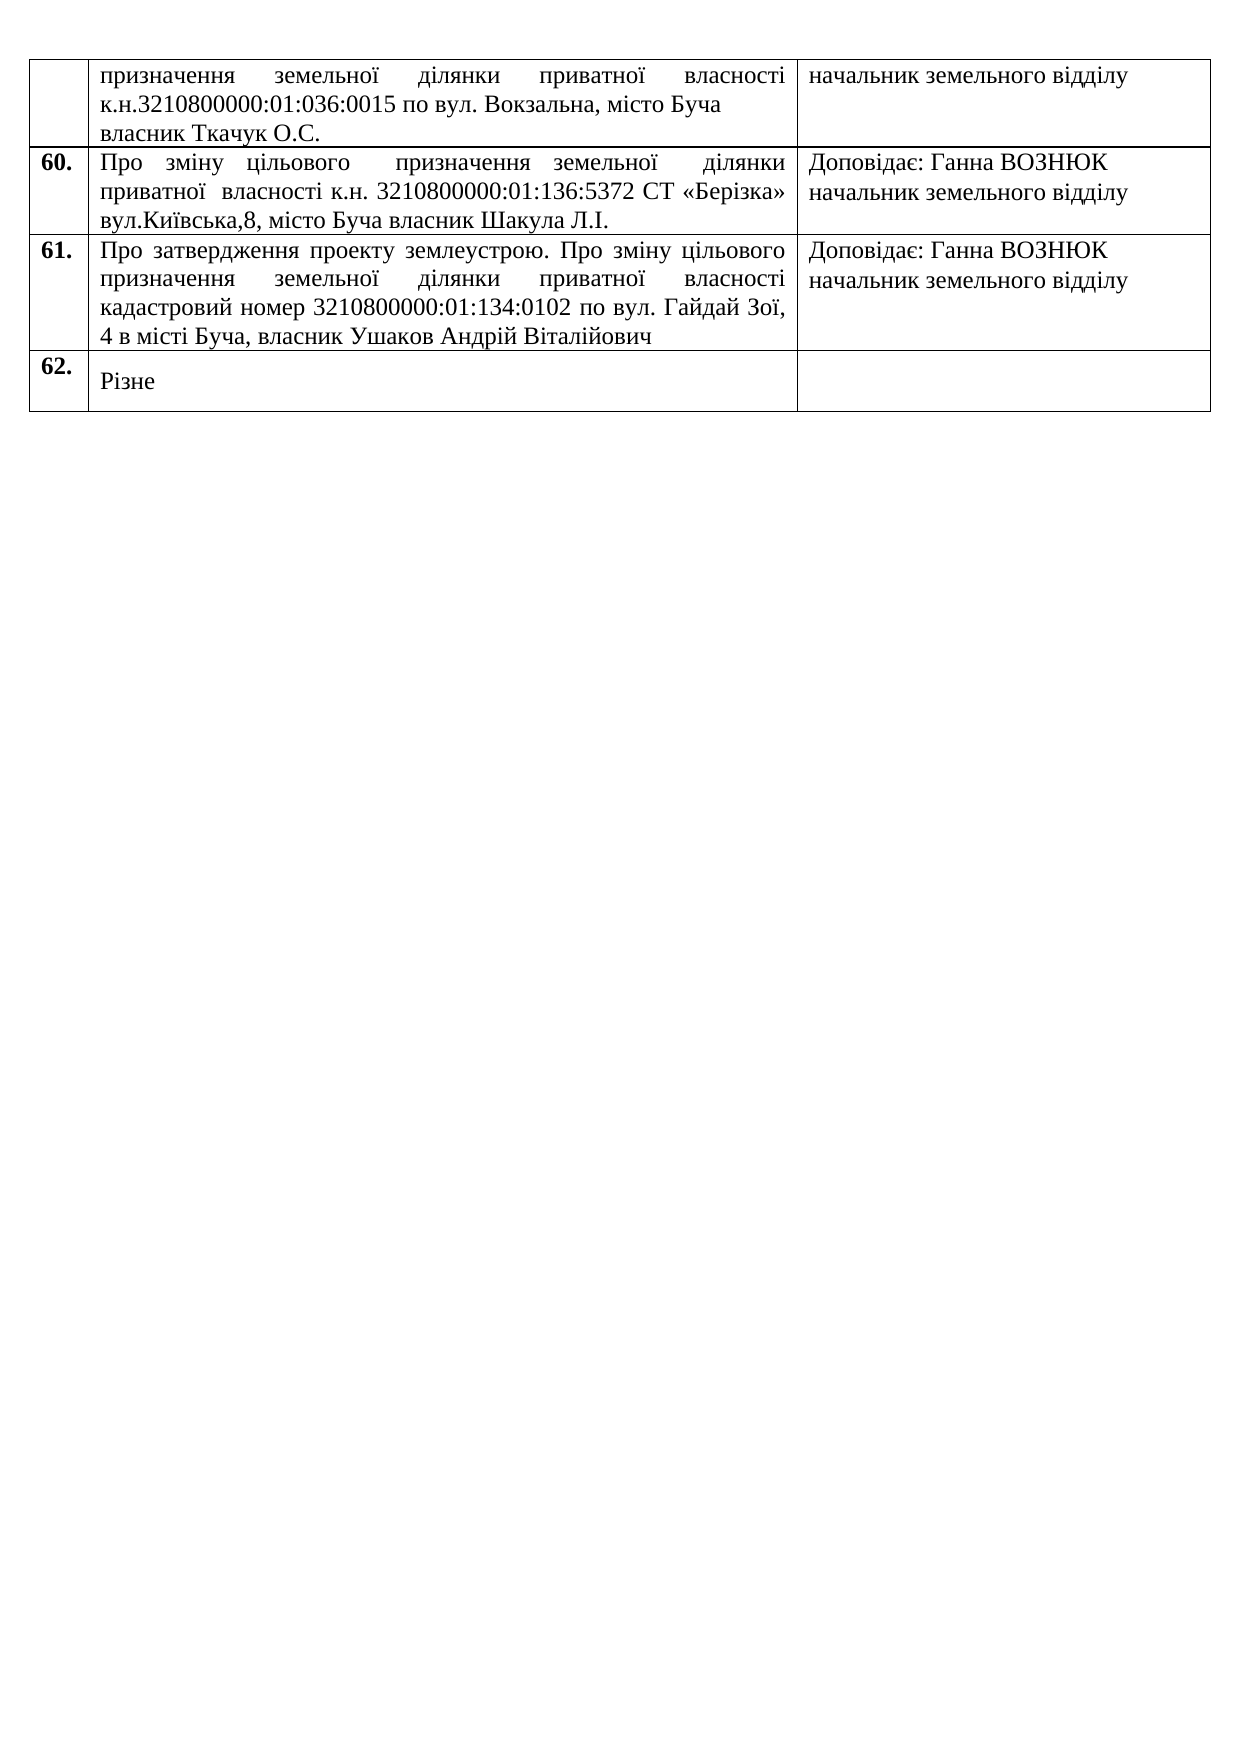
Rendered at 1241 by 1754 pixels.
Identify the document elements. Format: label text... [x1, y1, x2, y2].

table_cell [30, 60, 88, 146]
table_cell Про зміну цільового призначення земельної ділянки приватної власності к.н. 3210800000:01:136:5372 СТ «Берізка» вул.Київська,8, місто Буча власник Шакула Л.І. [89, 148, 797, 234]
table_cell [30, 235, 88, 350]
table_cell Різне [89, 351, 797, 411]
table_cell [798, 60, 1210, 146]
table_cell [30, 351, 88, 411]
table_cell Доповідає: Ганна ВОЗНЮК начальник земельного відділу [798, 235, 1210, 350]
table_cell [798, 351, 1210, 411]
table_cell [89, 60, 797, 146]
table_cell Про затвердження проекту землеустрою. Про зміну цільового призначення земельної ділянки приватної власності кадастровий номер 3210800000:01:134:0102 по вул. Гайдай Зої, 4 в місті Буча, власник Ушаков Андрій Віталійович [89, 235, 797, 350]
table_cell [30, 148, 88, 234]
table_cell Доповідає: Ганна ВОЗНЮК начальник земельного відділу [798, 148, 1210, 234]
